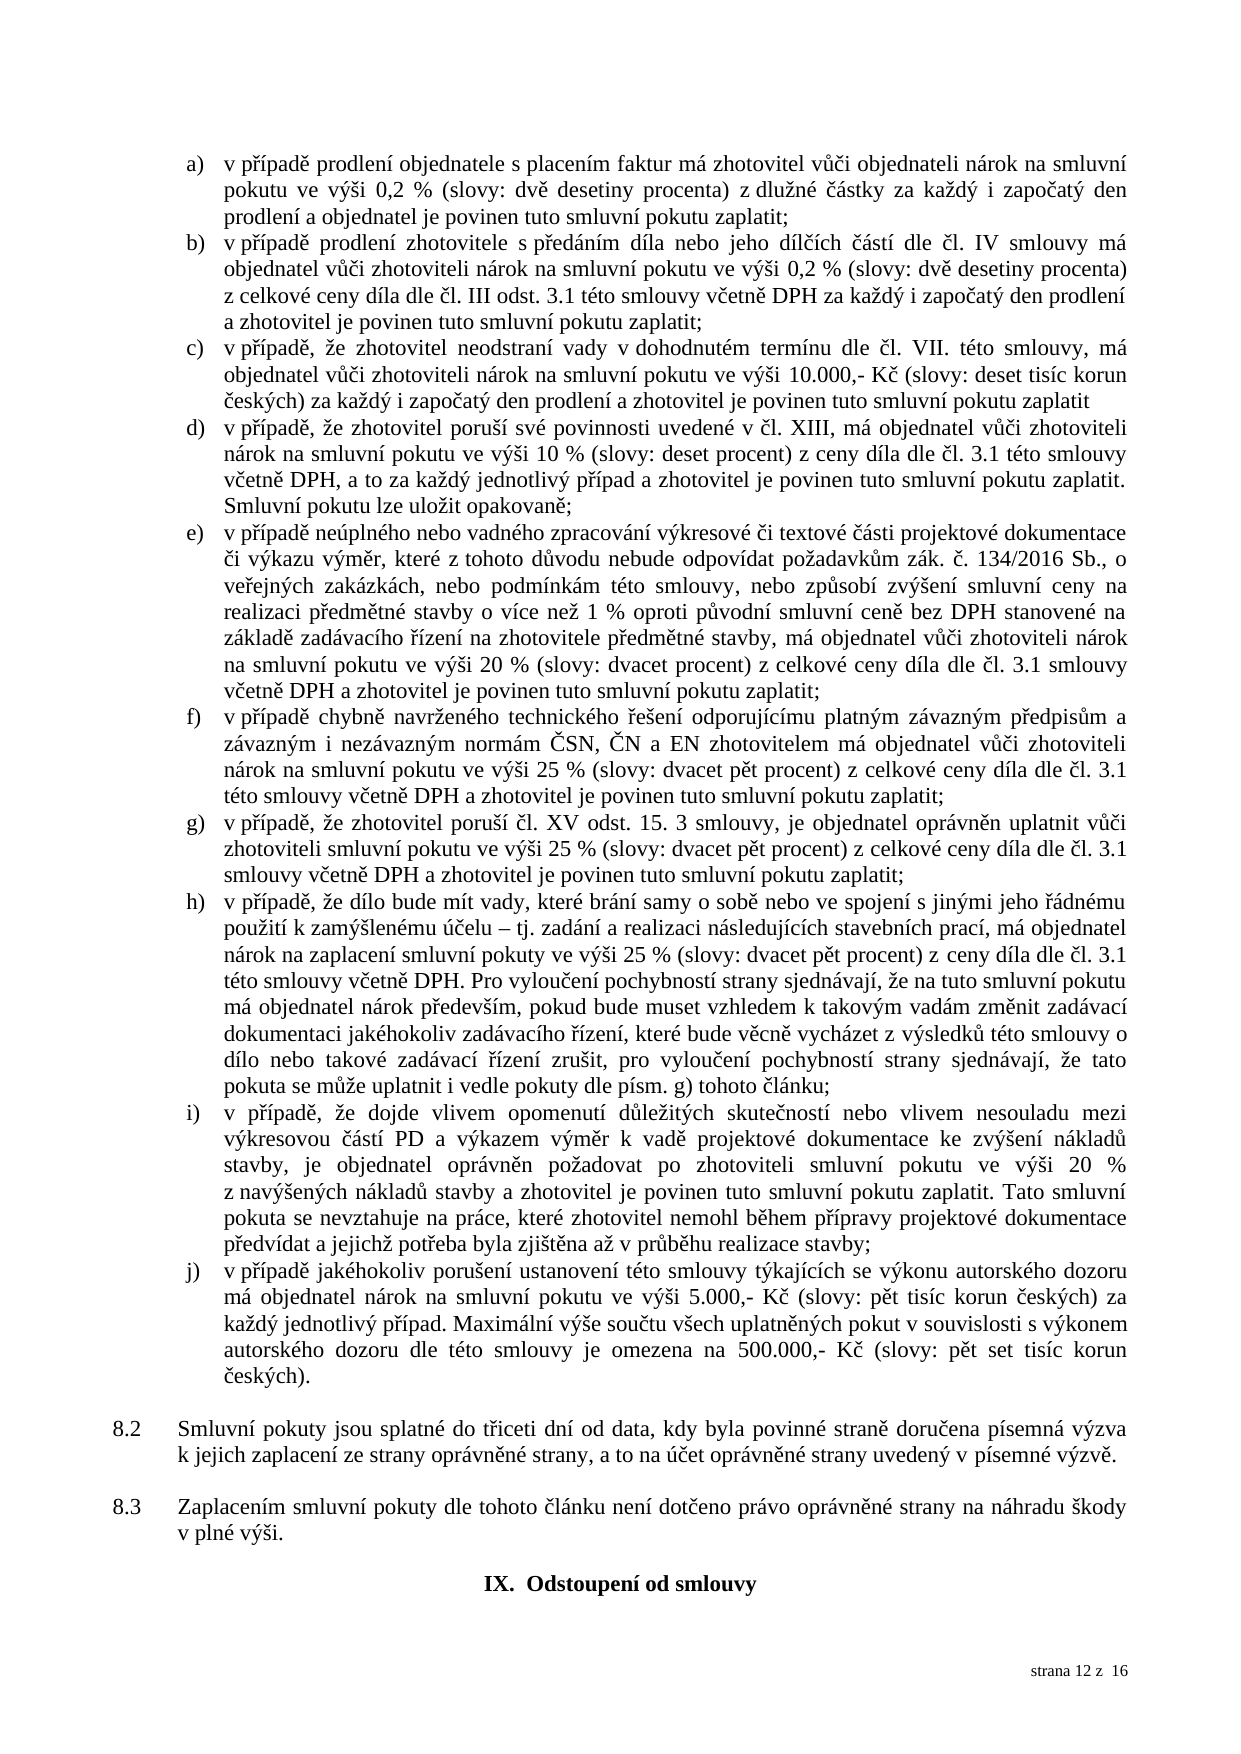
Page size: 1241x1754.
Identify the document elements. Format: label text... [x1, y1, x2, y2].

list v případě chybně navrženého technického řešení odporujícímu platným závazným předpisům a závazným i nezávazným normám ČSN, ČN a EN zhotovitelem má objednatel vůči zhotoviteli nárok na smluvní pokutu ve výši 25 % (slovy: dvacet pět procent) z celkové ceny díla dle čl. 3.1 této smlouvy včetně DPH a zhotovitel je povinen tuto smluvní pokutu zaplatit; [186, 703, 1128, 809]
list Smluvní pokuty jsou splatné do třiceti dní od data, kdy byla povinné straně doručena písemná výzva k jejich zaplacení ze strany oprávněné strany, a to na účet oprávněné strany uvedený v písemné výzvě. [112, 1415, 1128, 1468]
list v případě prodlení objednatele s placením faktur má zhotovitel vůči objednateli nárok na smluvní pokutu ve výši 0,2 % (slovy: dvě desetiny procenta) z dlužné částky za každý i započatý den prodlení a objednatel je povinen tuto smluvní pokutu zaplatit; [186, 150, 1128, 229]
list v případě, že zhotovitel poruší čl. XV odst. 15. 3 smlouvy, je objednatel oprávněn uplatnit vůči zhotoviteli smluvní pokutu ve výši 25 % (slovy: dvacet pět procent) z celkové ceny díla dle čl. 3.1 smlouvy včetně DPH a zhotovitel je povinen tuto smluvní pokutu zaplatit; [186, 809, 1128, 888]
list v případě prodlení zhotovitele s předáním díla nebo jeho dílčích částí dle čl. IV smlouvy má objednatel vůči zhotoviteli nárok na smluvní pokutu ve výši 0,2 % (slovy: dvě desetiny procenta) z celkové ceny díla dle čl. III odst. 3.1 této smlouvy včetně DPH za každý i započatý den prodlení a zhotovitel je povinen tuto smluvní pokutu zaplatit; [186, 229, 1128, 334]
list v případě jakéhokoliv porušení ustanovení této smlouvy týkajících se výkonu autorského dozoru má objednatel nárok na smluvní pokutu ve výši 5.000,- Kč (slovy: pět tisíc korun českých) za každý jednotlivý případ. Maximální výše součtu všech uplatněných pokut v souvislosti s výkonem autorského dozoru dle této smlouvy je omezena na 500.000,- Kč (slovy: pět set tisíc korun českých). [186, 1257, 1128, 1389]
list v případě neúplného nebo vadného zpracování výkresové či textové části projektové dokumentace či výkazu výměr, které z tohoto důvodu nebude odpovídat požadavkům zák. č. 134/2016 Sb., o veřejných zakázkách, nebo podmínkám této smlouvy, nebo způsobí zvýšení smluvní ceny na realizaci předmětné stavby o více než 1 % oproti původní smluvní ceně bez DPH stanovené na základě zadávacího řízení na zhotovitele předmětné stavby, má objednatel vůči zhotoviteli nárok na smluvní pokutu ve výši 20 % (slovy: dvacet procent) z celkové ceny díla dle čl. 3.1 smlouvy včetně DPH a zhotovitel je povinen tuto smluvní pokutu zaplatit; [186, 519, 1128, 703]
list v případě, že zhotovitel neodstraní vady v dohodnutém termínu dle čl. VII. této smlouvy, má objednatel vůči zhotoviteli nárok na smluvní pokutu ve výši 10.000,- Kč (slovy: deset tisíc korun českých) za každý i započatý den prodlení a zhotovitel je povinen tuto smluvní pokutu zaplatit [186, 334, 1128, 413]
list Zaplacením smluvní pokuty dle tohoto článku není dotčeno právo oprávněné strany na náhradu škody v plné výši. [112, 1493, 1128, 1545]
list v případě, že zhotovitel poruší své povinnosti uvedené v čl. XIII, má objednatel vůči zhotoviteli nárok na smluvní pokutu ve výši 10 % (slovy: deset procent) z ceny díla dle čl. 3.1 této smlouvy včetně DPH, a to za každý jednotlivý případ a zhotovitel je povinen tuto smluvní pokutu zaplatit. Smluvní pokutu lze uložit opakovaně; [186, 413, 1128, 519]
list v případě, že dílo bude mít vady, které brání samy o sobě nebo ve spojení s jinými jeho řádnému použití k zamýšlenému účelu – tj. zadání a realizaci následujících stavebních prací, má objednatel nárok na zaplacení smluvní pokuty ve výši 25 % (slovy: dvacet pět procent) z ceny díla dle čl. 3.1 této smlouvy včetně DPH. Pro vyloučení pochybností strany sjednávají, že na tuto smluvní pokutu má objednatel nárok především, pokud bude muset vzhledem k takovým vadám změnit zadávací dokumentaci jakéhokoliv zadávacího řízení, které bude věcně vycházet z výsledků této smlouvy o dílo nebo takové zadávací řízení zrušit, pro vyloučení pochybností strany sjednávají, že tato pokuta se může uplatnit i vedle pokuty dle písm. g) tohoto článku; [186, 888, 1128, 1099]
list v případě, že dojde vlivem opomenutí důležitých skutečností nebo vlivem nesouladu mezi výkresovou částí PD a výkazem výměr k vadě projektové dokumentace ke zvýšení nákladů stavby, je objednatel oprávněn požadovat po zhotoviteli smluvní pokutu ve výši 20 % z navýšených nákladů stavby a zhotovitel je povinen tuto smluvní pokutu zaplatit. Tato smluvní pokuta se nevztahuje na práce, které zhotovitel nemohl během přípravy projektové dokumentace předvídat a jejichž potřeba byla zjištěna až v průběhu realizace stavby; [186, 1099, 1128, 1257]
subtitle IX. Odstoupení od smlouvy [112, 1570, 1128, 1597]
